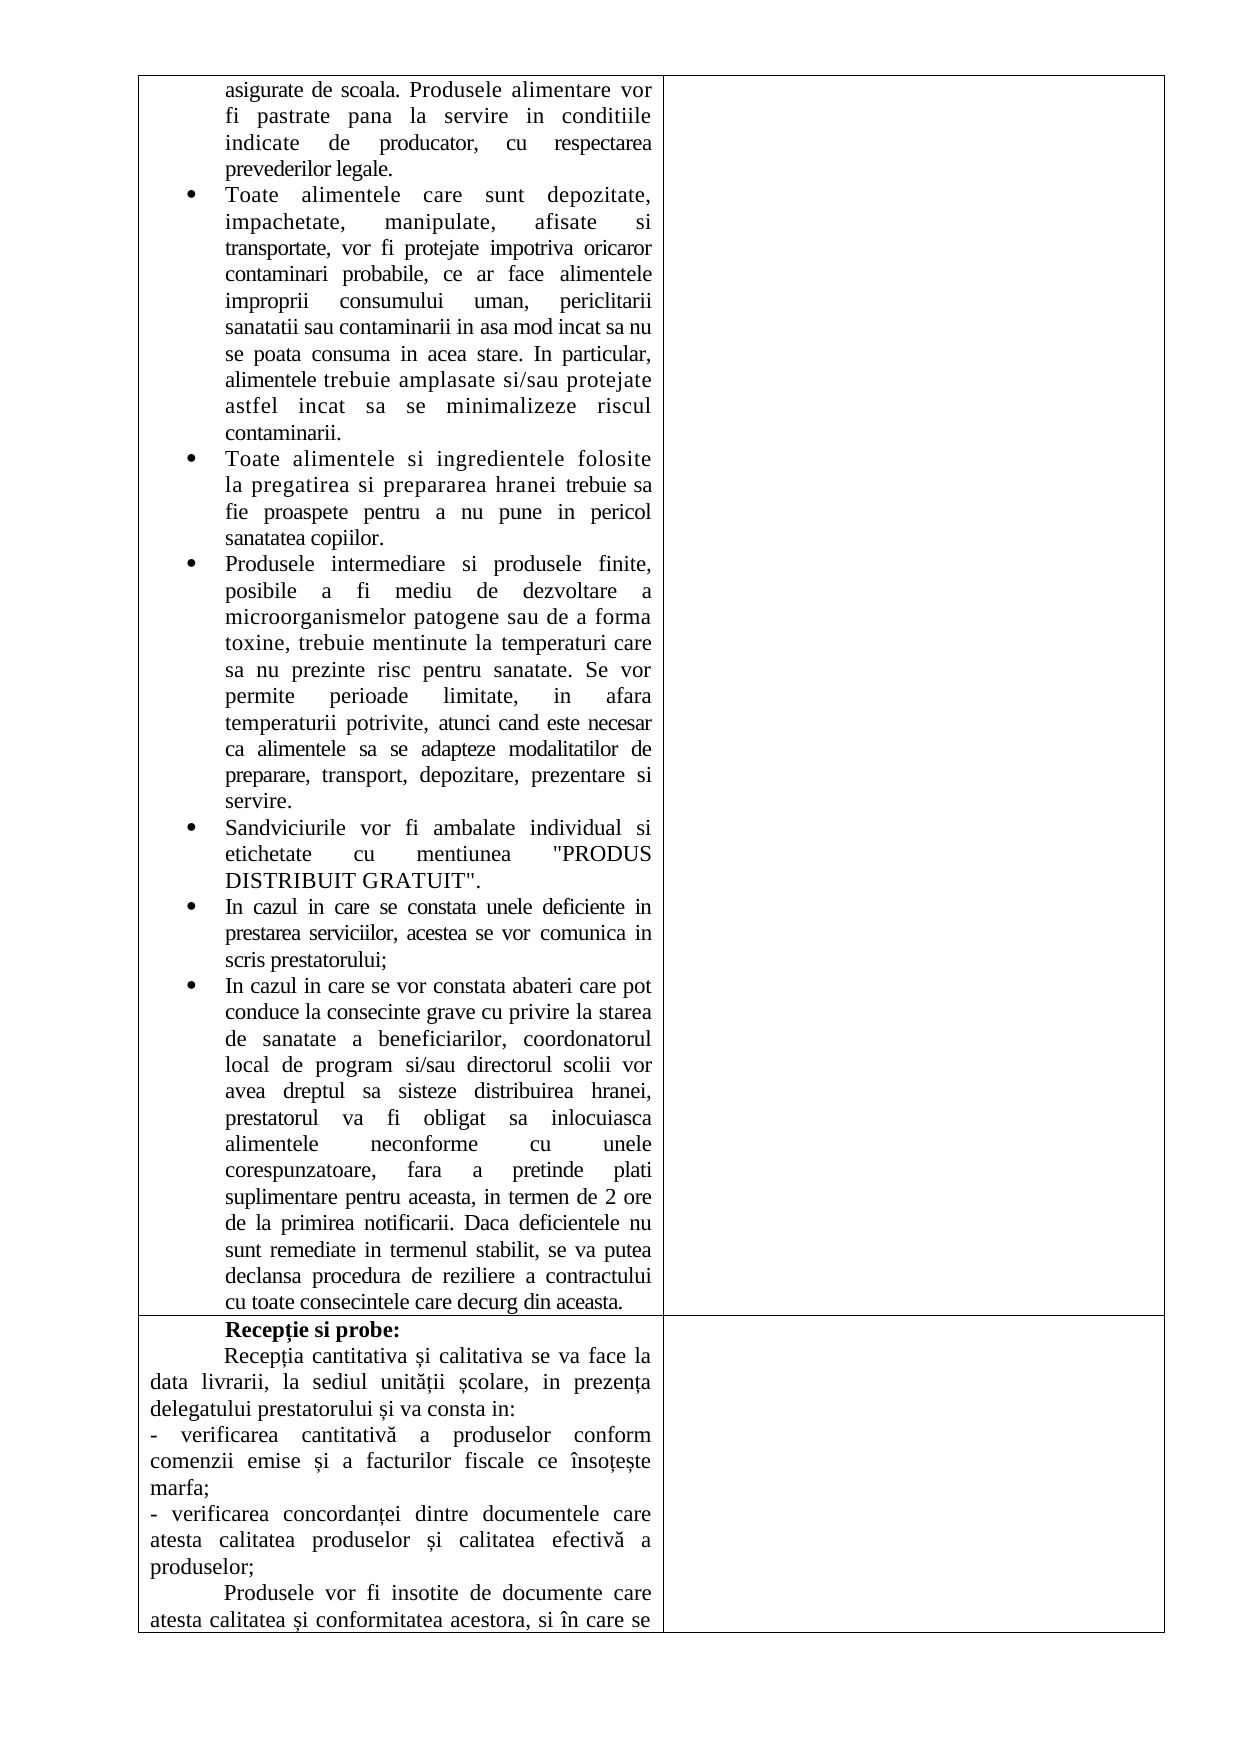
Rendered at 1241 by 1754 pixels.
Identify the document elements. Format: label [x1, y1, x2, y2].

table_cell [664, 76, 1164, 1315]
table_cell [664, 1316, 1164, 1632]
table_cell [139, 76, 663, 1315]
table_cell [139, 1316, 663, 1632]
